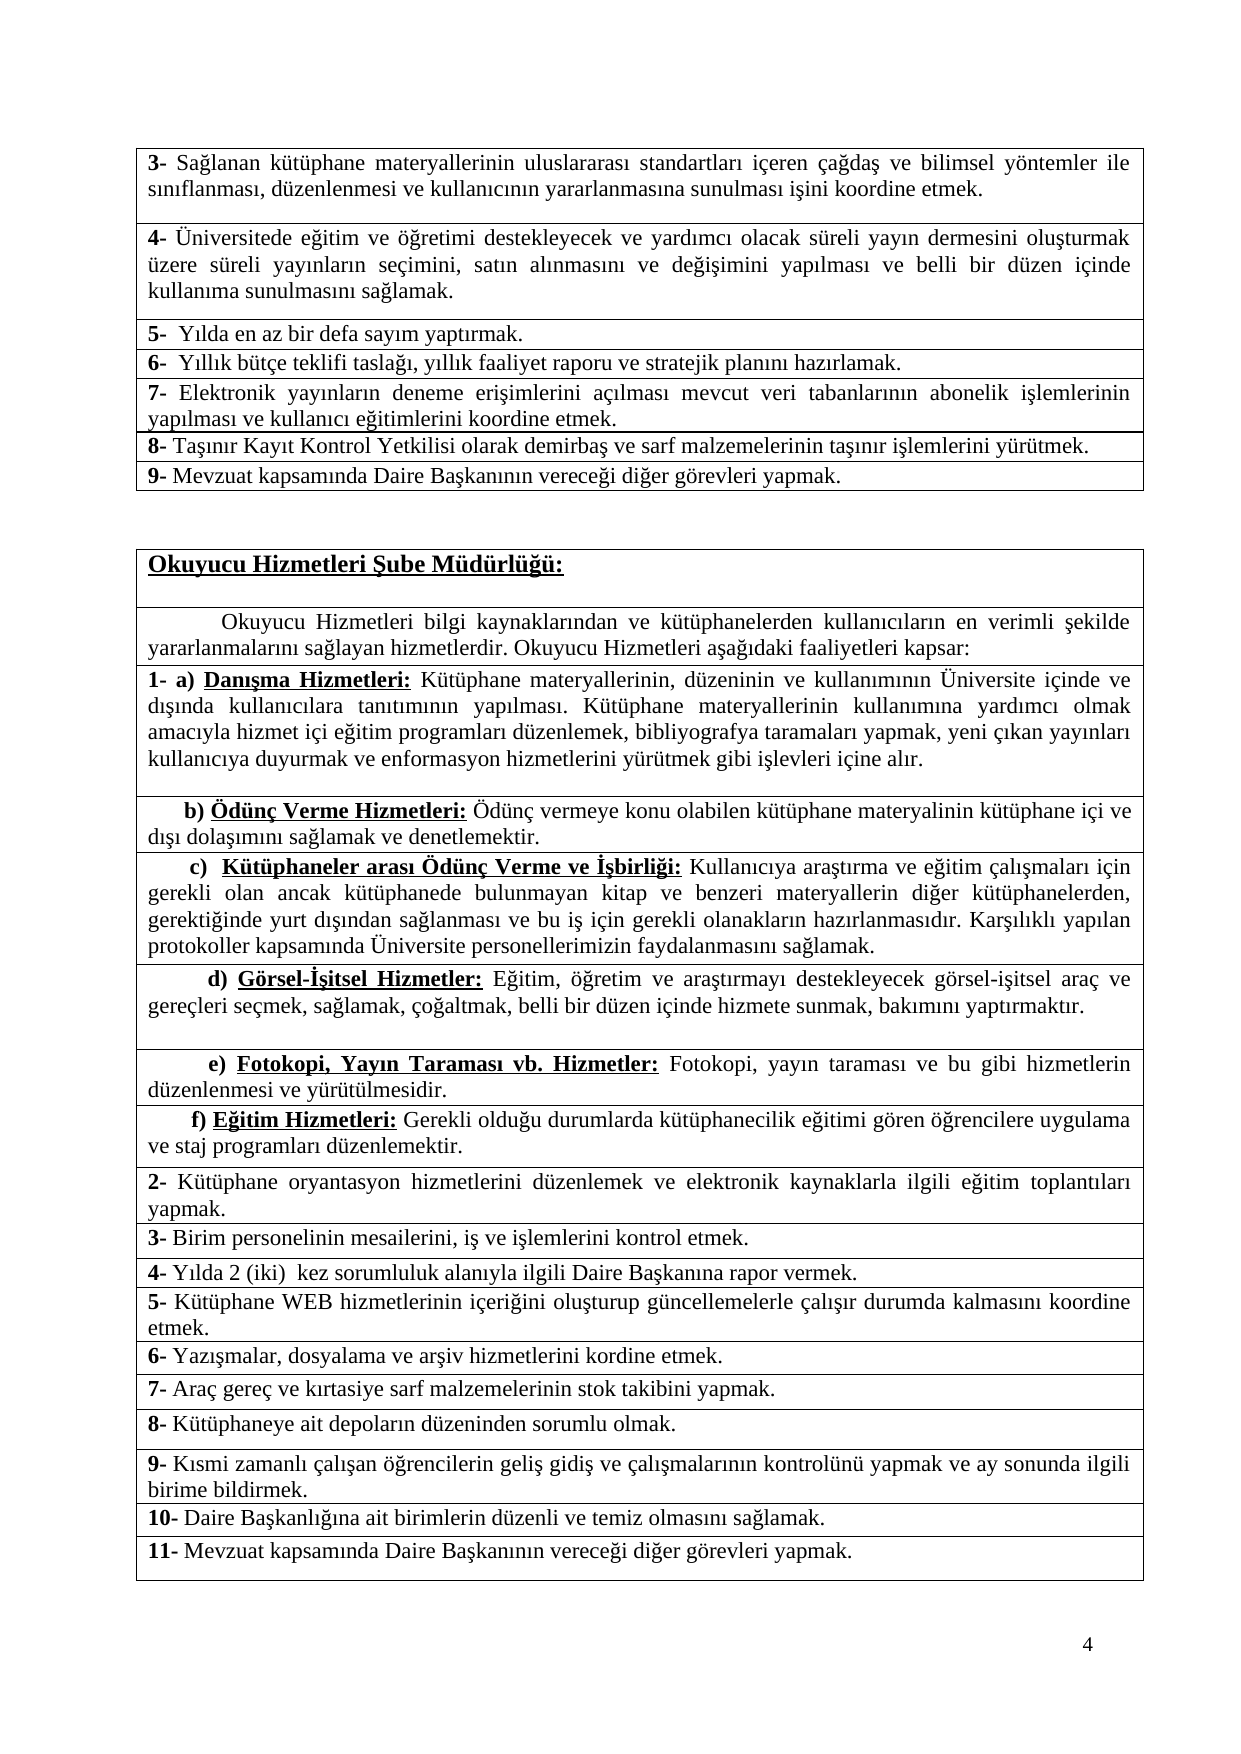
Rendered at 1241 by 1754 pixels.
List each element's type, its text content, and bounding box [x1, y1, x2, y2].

table_cell 8- Kütüphaneye ait depoların düzeninden sorumlu olmak. [137, 1410, 1143, 1449]
table_cell e) Fotokopi, Yayın Taraması vb. Hizmetler: Fotokopi, yayın taraması ve bu gibi hizmetlerin düzenlenmesi ve yürütülmesidir. [137, 1050, 1143, 1105]
table_cell 11- Mevzuat kapsamında Daire Başkanının vereceği diğer görevleri yapmak. [137, 1537, 1143, 1580]
table_cell 4- Üniversitede eğitim ve öğretimi destekleyecek ve yardımcı olacak süreli yayın dermesini oluşturmak üzere süreli yayınların seçimini, satın alınmasını ve değişimini yapılması ve belli bir düzen içinde kullanıma sunulmasını sağlamak. [137, 224, 1143, 319]
table_cell 7- Araç gereç ve kırtasiye sarf malzemelerinin stok takibini yapmak. [137, 1375, 1143, 1409]
table_cell 5- Kütüphane WEB hizmetlerinin içeriğini oluşturup güncellemelerle çalışır durumda kalmasını koordine etmek. [137, 1288, 1143, 1341]
table_cell 5- Yılda en az bir defa sayım yaptırmak. [137, 320, 1143, 348]
table_cell 9- Mevzuat kapsamında Daire Başkanının vereceği diğer görevleri yapmak. [137, 462, 1143, 490]
table_cell 3- Sağlanan kütüphane materyallerinin uluslararası standartları içeren çağdaş ve bilimsel yöntemler ile sınıflanması, düzenlenmesi ve kullanıcının yararlanmasına sunulması işini koordine etmek. [137, 149, 1143, 223]
table_cell Okuyucu Hizmetleri bilgi kaynaklarından ve kütüphanelerden kullanıcıların en verimli şekilde yararlanmalarını sağlayan hizmetlerdir. Okuyucu Hizmetleri aşağıdaki faaliyetleri kapsar: [137, 608, 1143, 664]
table_cell c) Kütüphaneler arası Ödünç Verme ve İşbirliği: Kullanıcıya araştırma ve eğitim çalışmaları için gerekli olan ancak kütüphanede bulunmayan kitap ve benzeri materyallerin diğer kütüphanelerden, gerektiğinde yurt dışından sağlanması ve bu iş için gerekli olanakların hazırlanmasıdır. Karşılıklı yapılan protokoller kapsamında Üniversite personellerimizin faydalanmasını sağlamak. [137, 853, 1143, 964]
table_cell 2- Kütüphane oryantasyon hizmetlerini düzenlemek ve elektronik kaynaklarla ilgili eğitim toplantıları yapmak. [137, 1168, 1143, 1223]
table_cell 7- Elektronik yayınların deneme erişimlerini açılması mevcut veri tabanlarının abonelik işlemlerinin yapılması ve kullanıcı eğitimlerini koordine etmek. [137, 379, 1143, 431]
table_header Okuyucu Hizmetleri Şube Müdürlüğü: [137, 550, 1143, 607]
table_cell f) Eğitim Hizmetleri: Gerekli olduğu durumlarda kütüphanecilik eğitimi gören öğrencilere uygulama ve staj programları düzenlemektir. [137, 1106, 1143, 1167]
table_cell 10- Daire Başkanlığına ait birimlerin düzenli ve temiz olmasını sağlamak. [137, 1504, 1143, 1536]
table_cell 8- Taşınır Kayıt Kontrol Yetkilisi olarak demirbaş ve sarf malzemelerinin taşınır işlemlerini yürütmek. [137, 433, 1143, 461]
table_cell 1- a) Danışma Hizmetleri: Kütüphane materyallerinin, düzeninin ve kullanımının Üniversite içinde ve dışında kullanıcılara tanıtımının yapılması. Kütüphane materyallerinin kullanımına yardımcı olmak amacıyla hizmet içi eğitim programları düzenlemek, bibliyografya taramaları yapmak, yeni çıkan yayınları kullanıcıya duyurmak ve enformasyon hizmetlerini yürütmek gibi işlevleri içine alır. [137, 666, 1143, 796]
table_cell 9- Kısmi zamanlı çalışan öğrencilerin geliş gidiş ve çalışmalarının kontrolünü yapmak ve ay sonunda ilgili birime bildirmek. [137, 1450, 1143, 1503]
table_cell 3- Birim personelinin mesailerini, iş ve işlemlerini kontrol etmek. [137, 1224, 1143, 1258]
table_cell 6- Yazışmalar, dosyalama ve arşiv hizmetlerini kordine etmek. [137, 1342, 1143, 1374]
table_cell d) Görsel-İşitsel Hizmetler: Eğitim, öğretim ve araştırmayı destekleyecek görsel-işitsel araç ve gereçleri seçmek, sağlamak, çoğaltmak, belli bir düzen içinde hizmete sunmak, bakımını yaptırmaktır. [137, 965, 1143, 1049]
table_cell 4- Yılda 2 (iki) kez sorumluluk alanıyla ilgili Daire Başkanına rapor vermek. [137, 1259, 1143, 1287]
table_cell 6- Yıllık bütçe teklifi taslağı, yıllık faaliyet raporu ve stratejik planını hazırlamak. [137, 350, 1143, 378]
table_cell b) Ödünç Verme Hizmetleri: Ödünç vermeye konu olabilen kütüphane materyalinin kütüphane içi ve dışı dolaşımını sağlamak ve denetlemektir. [137, 797, 1143, 852]
